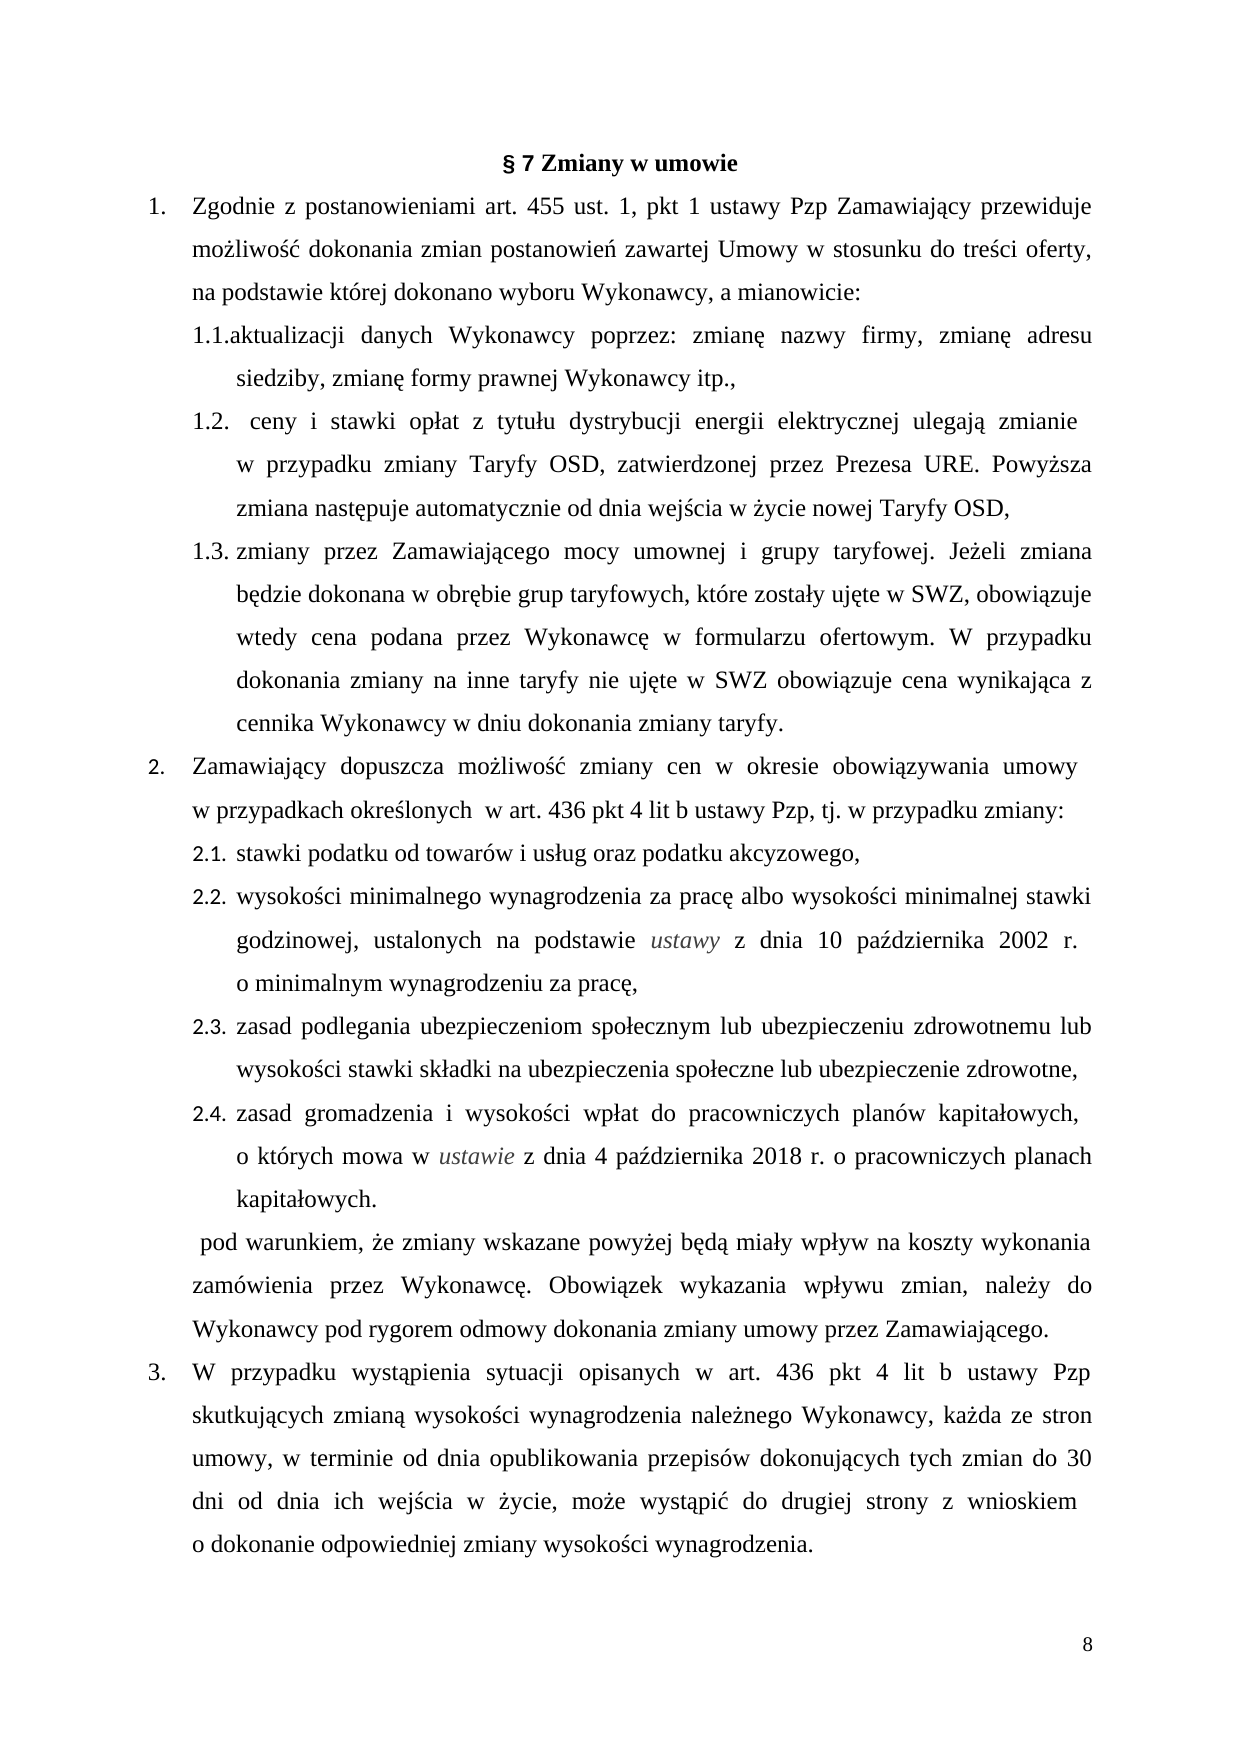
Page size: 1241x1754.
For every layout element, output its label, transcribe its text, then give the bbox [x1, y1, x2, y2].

text § 7 Zmiany w umowie [148, 148, 1093, 176]
list wysokości minimalnego wynagrodzenia za pracę albo wysokości minimalnej stawki godzinowej, ustalonych na podstawie ustawy z dnia 10 października 2002 r. o minimalnym wynagrodzeniu za pracę, [192, 881, 1093, 997]
list Zamawiający dopuszcza możliwość zmiany cen w okresie obowiązywania umowy w przypadkach określonych w art. 436 pkt 4 lit b ustawy Pzp, tj. w przypadku zmiany: [148, 751, 1093, 823]
list zasad gromadzenia i wysokości wpłat do pracowniczych planów kapitałowych, o których mowa w ustawie z dnia 4 października 2018 r. o pracowniczych planach kapitałowych. [192, 1098, 1093, 1213]
list zmiany przez Zamawiającego mocy umownej i grupy taryfowej. Jeżeli zmiana będzie dokonana w obrębie grup taryfowych, które zostały ujęte w SWZ, obowiązuje wtedy cena podana przez Wykonawcę w formularzu ofertowym. W przypadku dokonania zmiany na inne taryfy nie ujęte w SWZ obowiązuje cena wynikająca z cennika Wykonawcy w dniu dokonania zmiany taryfy. [192, 536, 1093, 737]
list Zgodnie z postanowieniami art. 455 ust. 1, pkt 1 ustawy Pzp Zamawiający przewiduje możliwość dokonania zmian postanowień zawartej Umowy w stosunku do treści oferty, na podstawie której dokonano wyboru Wykonawcy, a mianowicie: [148, 191, 1093, 306]
list ceny i stawki opłat z tytułu dystrybucji energii elektrycznej ulegają zmianie w przypadku zmiany Taryfy OSD, zatwierdzonej przez Prezesa URE. Powyższa zmiana następuje automatycznie od dnia wejścia w życie nowej Taryfy OSD, [192, 406, 1093, 521]
list aktualizacji danych Wykonawcy poprzez: zmianę nazwy firmy, zmianę adresu siedziby, zmianę formy prawnej Wykonawcy itp., [192, 320, 1093, 392]
list pod warunkiem, że zmiany wskazane powyżej będą miały wpływ na koszty wykonania zamówienia przez Wykonawcę. Obowiązek wykazania wpływu zmian, należy do Wykonawcy pod rygorem odmowy dokonania zmiany umowy przez Zamawiającego. [192, 1227, 1093, 1342]
list zasad podlegania ubezpieczeniom społecznym lub ubezpieczeniu zdrowotnemu lub wysokości stawki składki na ubezpieczenia społeczne lub ubezpieczenie zdrowotne, [192, 1011, 1093, 1083]
list W przypadku wystąpienia sytuacji opisanych w art. 436 pkt 4 lit b ustawy Pzp skutkujących zmianą wysokości wynagrodzenia należnego Wykonawcy, każda ze stron umowy, w terminie od dnia opublikowania przepisów dokonujących tych zmian do 30 dni od dnia ich wejścia w życie, może wystąpić do drugiej strony z wnioskiem o dokonanie odpowiedniej zmiany wysokości wynagrodzenia. [148, 1357, 1093, 1558]
list stawki podatku od towarów i usług oraz podatku akcyzowego, [192, 838, 1093, 867]
